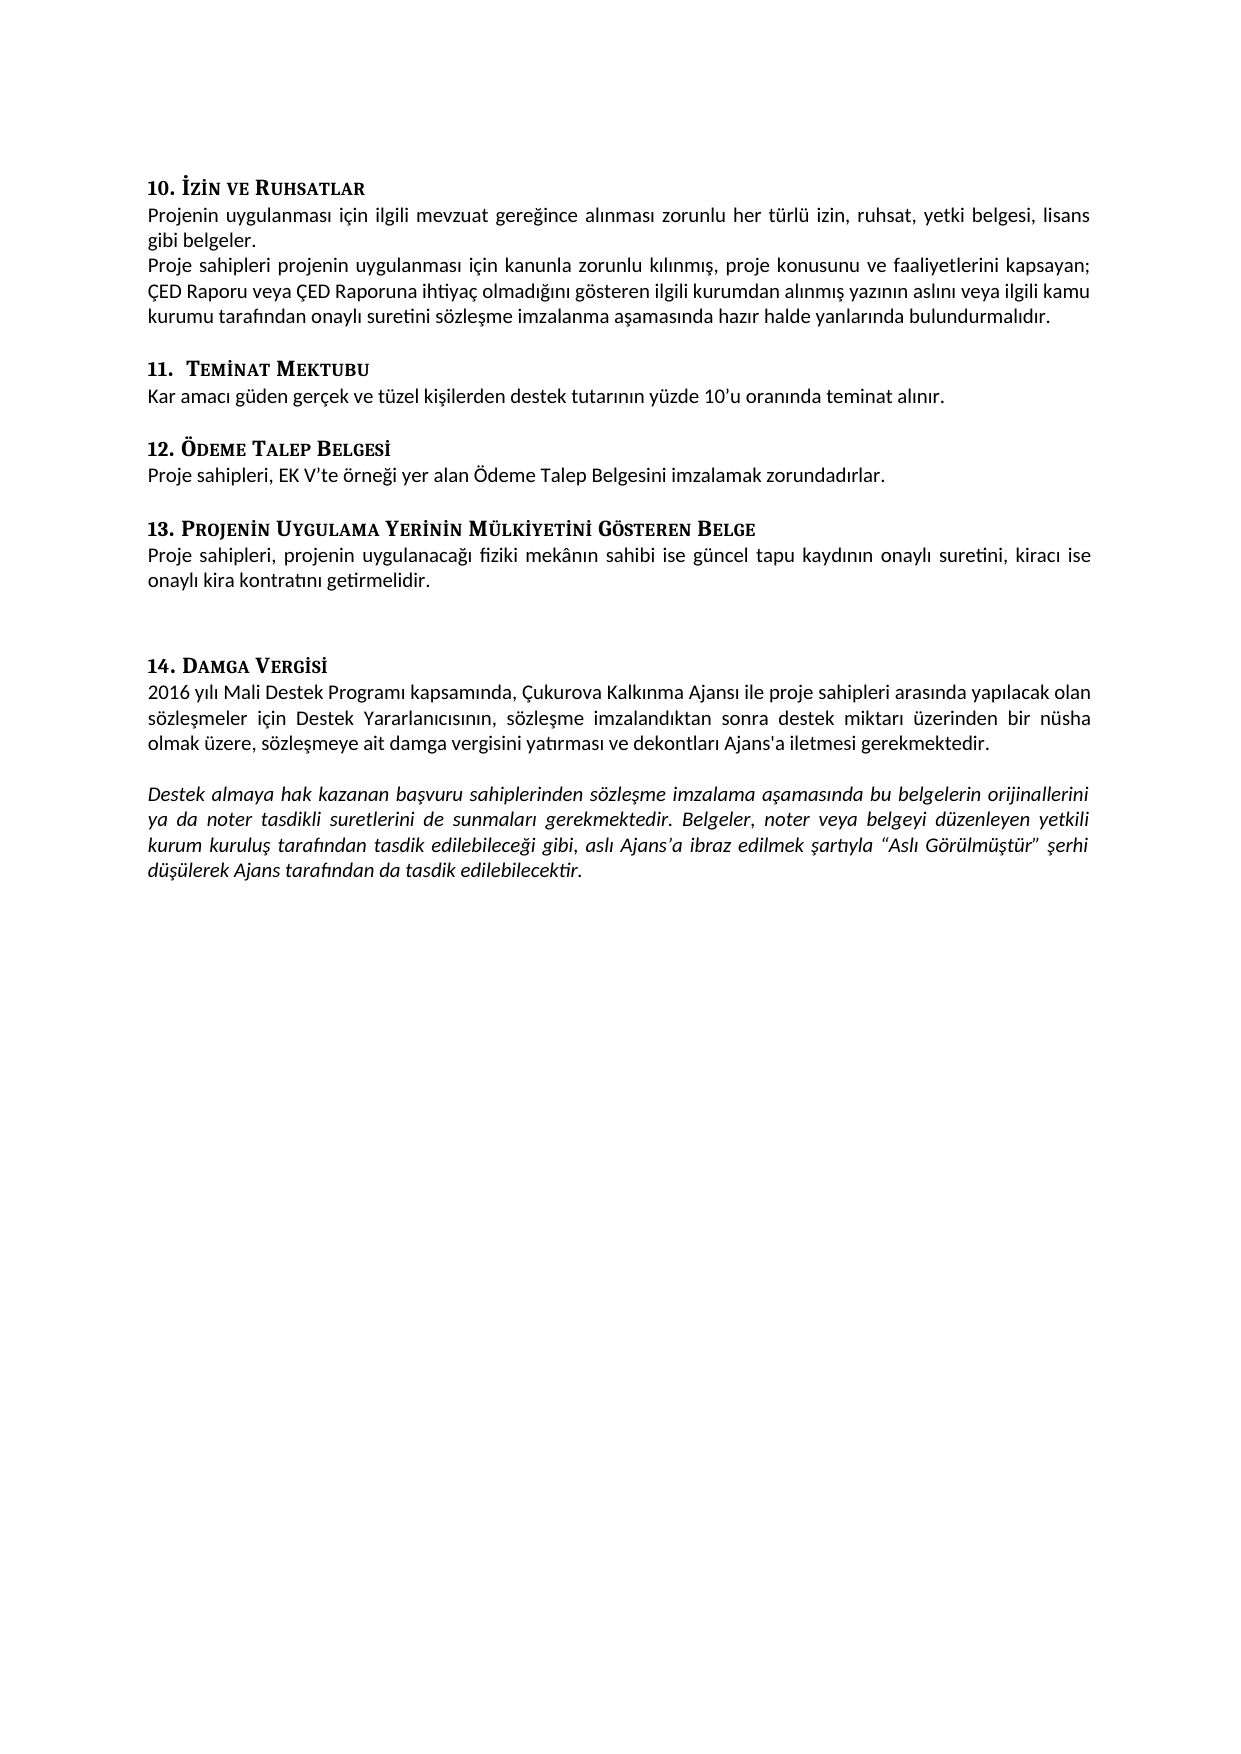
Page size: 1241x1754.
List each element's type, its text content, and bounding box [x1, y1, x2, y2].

text Proje sahipleri, projenin uygulanacağı fiziki mekânın sahibi ise güncel tapu kaydının onaylı suretini, kiracı ise onaylı kira kontratını getirmelidir. [148, 542, 1093, 593]
text 14. Damga Vergisi [148, 651, 1093, 679]
text 10. İzin ve Ruhsatlar [148, 173, 1093, 202]
text Destek almaya hak kazanan başvuru sahiplerinden sözleşme imzalama aşamasında bu belgelerin orijinallerini ya da noter tasdikli suretlerini de sunmaları gerekmektedir. Belgeler, noter veya belgeyi düzenleyen yetkili kurum kuruluş tarafından tasdik edilebileceği gibi, aslı Ajans’a ibraz edilmek şartıyla “Aslı Görülmüştür” şerhi düşülerek Ajans tarafından da tasdik edilebilecektir. [148, 781, 1093, 883]
text 2016 yılı Mali Destek Programı kapsamında, Çukurova Kalkınma Ajansı ile proje sahipleri arasında yapılacak olan sözleşmeler için Destek Yararlanıcısının, sözleşme imzalandıktan sonra destek miktarı üzerinden bir nüsha olmak üzere, sözleşmeye ait damga vergisini yatırması ve dekontları Ajans'a iletmesi gerekmektedir. [148, 679, 1093, 756]
text 13. Projenin Uygulama Yerinin Mülkiyetini Gösteren Belge [148, 513, 1093, 542]
text Proje sahipleri, EK V’te örneği yer alan Ödeme Talep Belgesini imzalamak zorundadırlar. [148, 463, 1093, 488]
text Kar amacı güden gerçek ve tüzel kişilerden destek tutarının yüzde 10’u oranında teminat alınır. [148, 383, 1093, 408]
text 12. Ödeme Talep Belgesi [148, 434, 1093, 463]
text Projenin uygulanması için ilgili mevzuat gereğince alınması zorunlu her türlü izin, ruhsat, yetki belgesi, lisans gibi belgeler. [148, 202, 1093, 253]
text 11. Teminat Mektubu [148, 354, 1093, 383]
text Proje sahipleri projenin uygulanması için kanunla zorunlu kılınmış, proje konusunu ve faaliyetlerini kapsayan; ÇED Raporu veya ÇED Raporuna ihtiyaç olmadığını gösteren ilgili kurumdan alınmış yazının aslını veya ilgili kamu kurumu tarafından onaylı suretini sözleşme imzalanma aşamasında hazır halde yanlarında bulundurmalıdır. [148, 253, 1093, 329]
